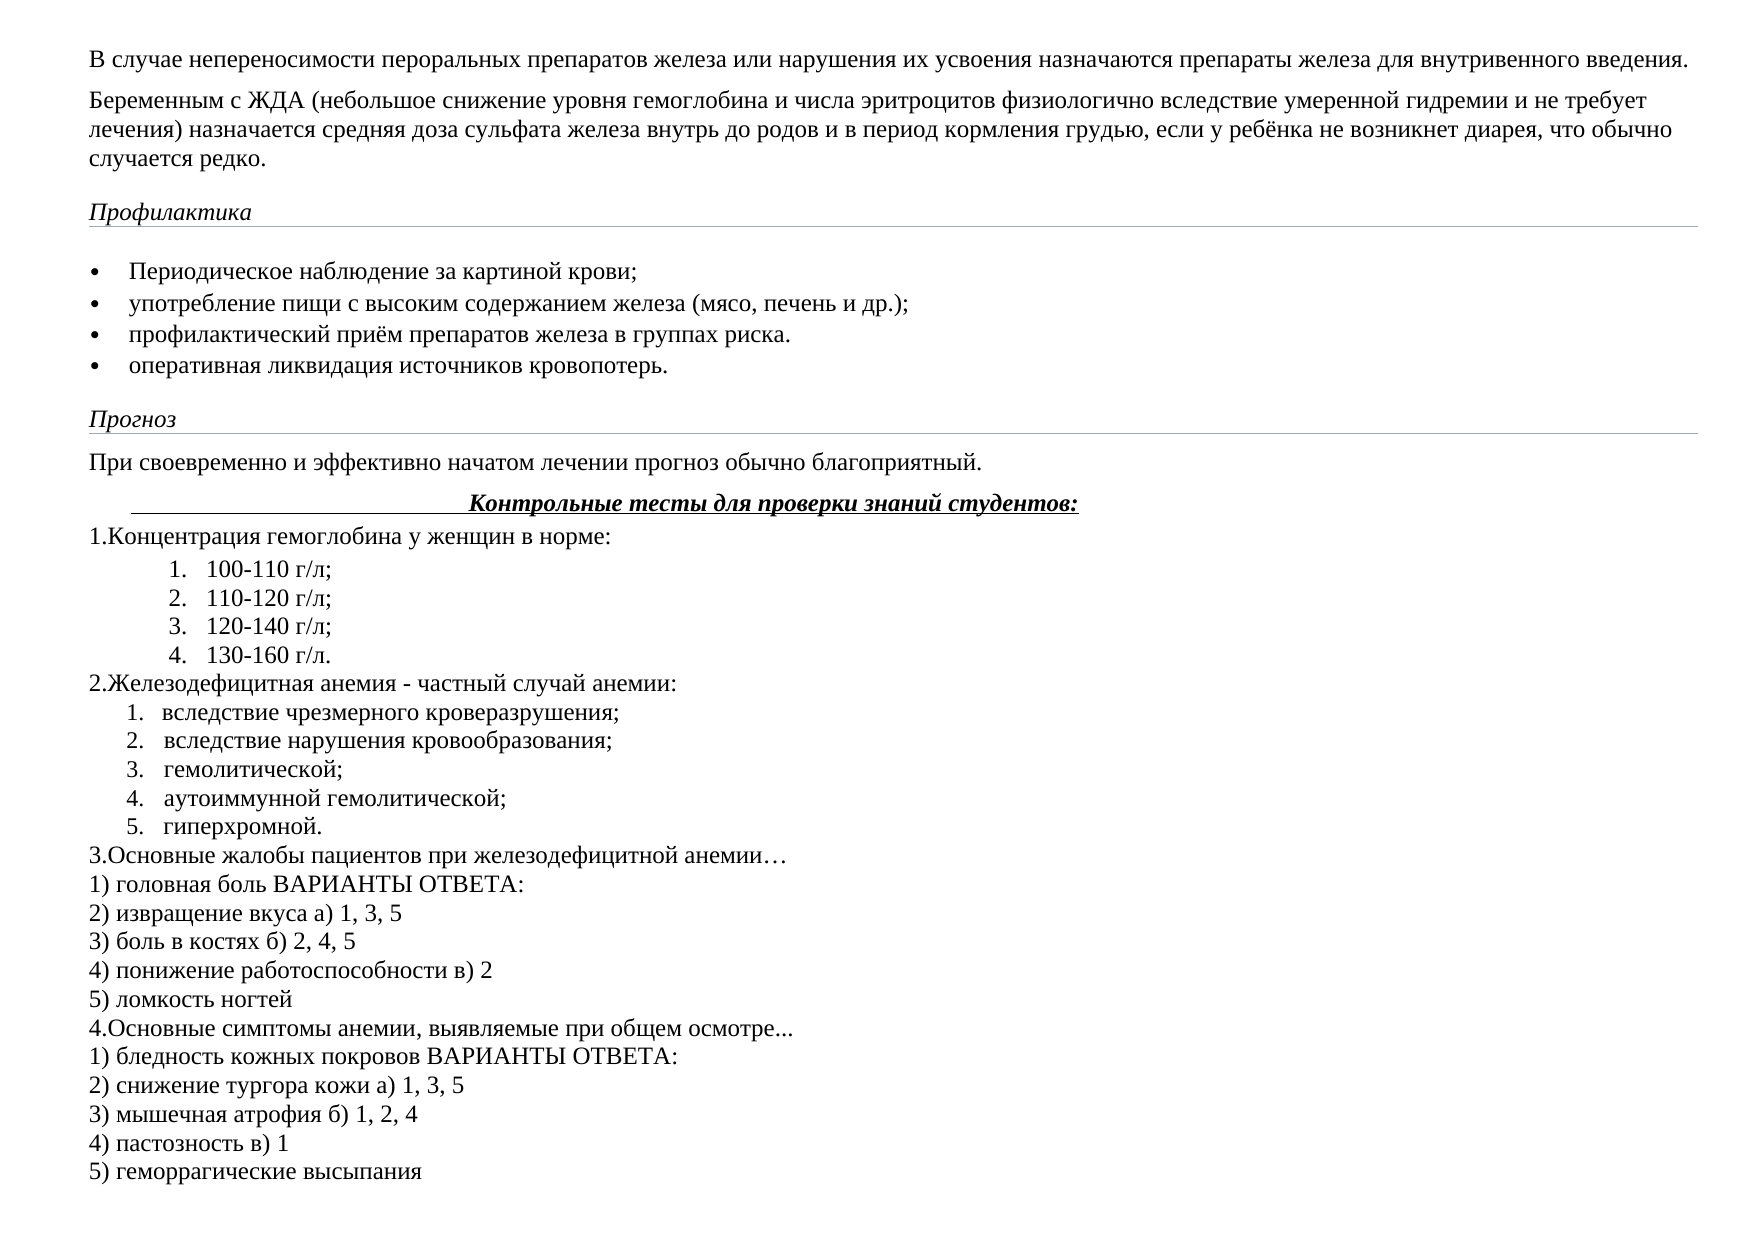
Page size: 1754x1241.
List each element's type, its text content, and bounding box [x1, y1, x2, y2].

list гиперхромной. [126, 812, 1698, 840]
text При своевременно и эффективно начатом лечении прогноз обычно благоприятный. [89, 447, 1698, 475]
text Контрольные тесты для проверки знаний студентов: [131, 488, 1698, 517]
list 100-110 г/л; [168, 554, 1698, 583]
list 110-120 г/л; [168, 583, 1698, 611]
list употребление пищи с высоким содержанием железа (мясо, печень и др.); [91, 288, 1698, 316]
text 1) головная боль ВАРИАНТЫ ОТВЕТА: [89, 869, 1698, 898]
subtitle Прогноз [89, 404, 1698, 433]
list вследствие чрезмерного кроверазрушения; [126, 697, 1698, 726]
text 2) извращение вкуса а) 1, 3, 5 [89, 898, 1698, 926]
text 5) геморрагические высыпания [89, 1156, 1698, 1185]
list 130-160 г/л. [168, 640, 1698, 669]
list оперативная ликвидация источников кровопотерь. [91, 350, 1698, 379]
text Беременным с ЖДА (небольшое снижение уровня гемоглобина и числа эритроцитов физиологично вследствие умеренной гидремии и не требует лечения) назначается средняя доза сульфата железа внутрь до родов и в период кормления грудью, если у ребёнка не возникнет диарея, что обычно случается редко. [89, 86, 1698, 172]
list гемолитической; [126, 754, 1698, 783]
text 1.Концентрация гемоглобина у женщин в норме: [89, 521, 1698, 550]
list Периодическое наблюдение за картиной крови; [91, 256, 1698, 285]
list вследствие нарушения кровообразования; [126, 726, 1698, 754]
text 4) понижение работоспособности в) 2 [89, 955, 1698, 984]
subtitle Профилактика [89, 197, 1698, 226]
list профилактический приём препаратов железа в группах риска. [91, 319, 1698, 348]
text 5) ломкость ногтей [89, 984, 1698, 1013]
list аутоиммунной гемолитической; [126, 783, 1698, 812]
text 3) боль в костях б) 2, 4, 5 [89, 926, 1698, 955]
text 1) бледность кожных покровов ВАРИАНТЫ ОТВЕТА: [89, 1041, 1698, 1070]
text В случае непереносимости пероральных препаратов железа или нарушения их усвоения назначаются препараты железа для внутривенного введения. [89, 44, 1698, 73]
text 3.Основные жалобы пациентов при железодефицитной анемии… [89, 840, 1698, 869]
list 120-140 г/л; [168, 611, 1698, 640]
text 4.Основные симптомы анемии, выявляемые при общем осмотре... [89, 1013, 1698, 1041]
text 4) пастозность в) 1 [89, 1128, 1698, 1156]
text 2) снижение тургора кожи а) 1, 3, 5 [89, 1070, 1698, 1099]
text 2.Железодефицитная анемия - частный случай анемии: [89, 669, 1698, 697]
text 3) мышечная атрофия б) 1, 2, 4 [89, 1099, 1698, 1128]
